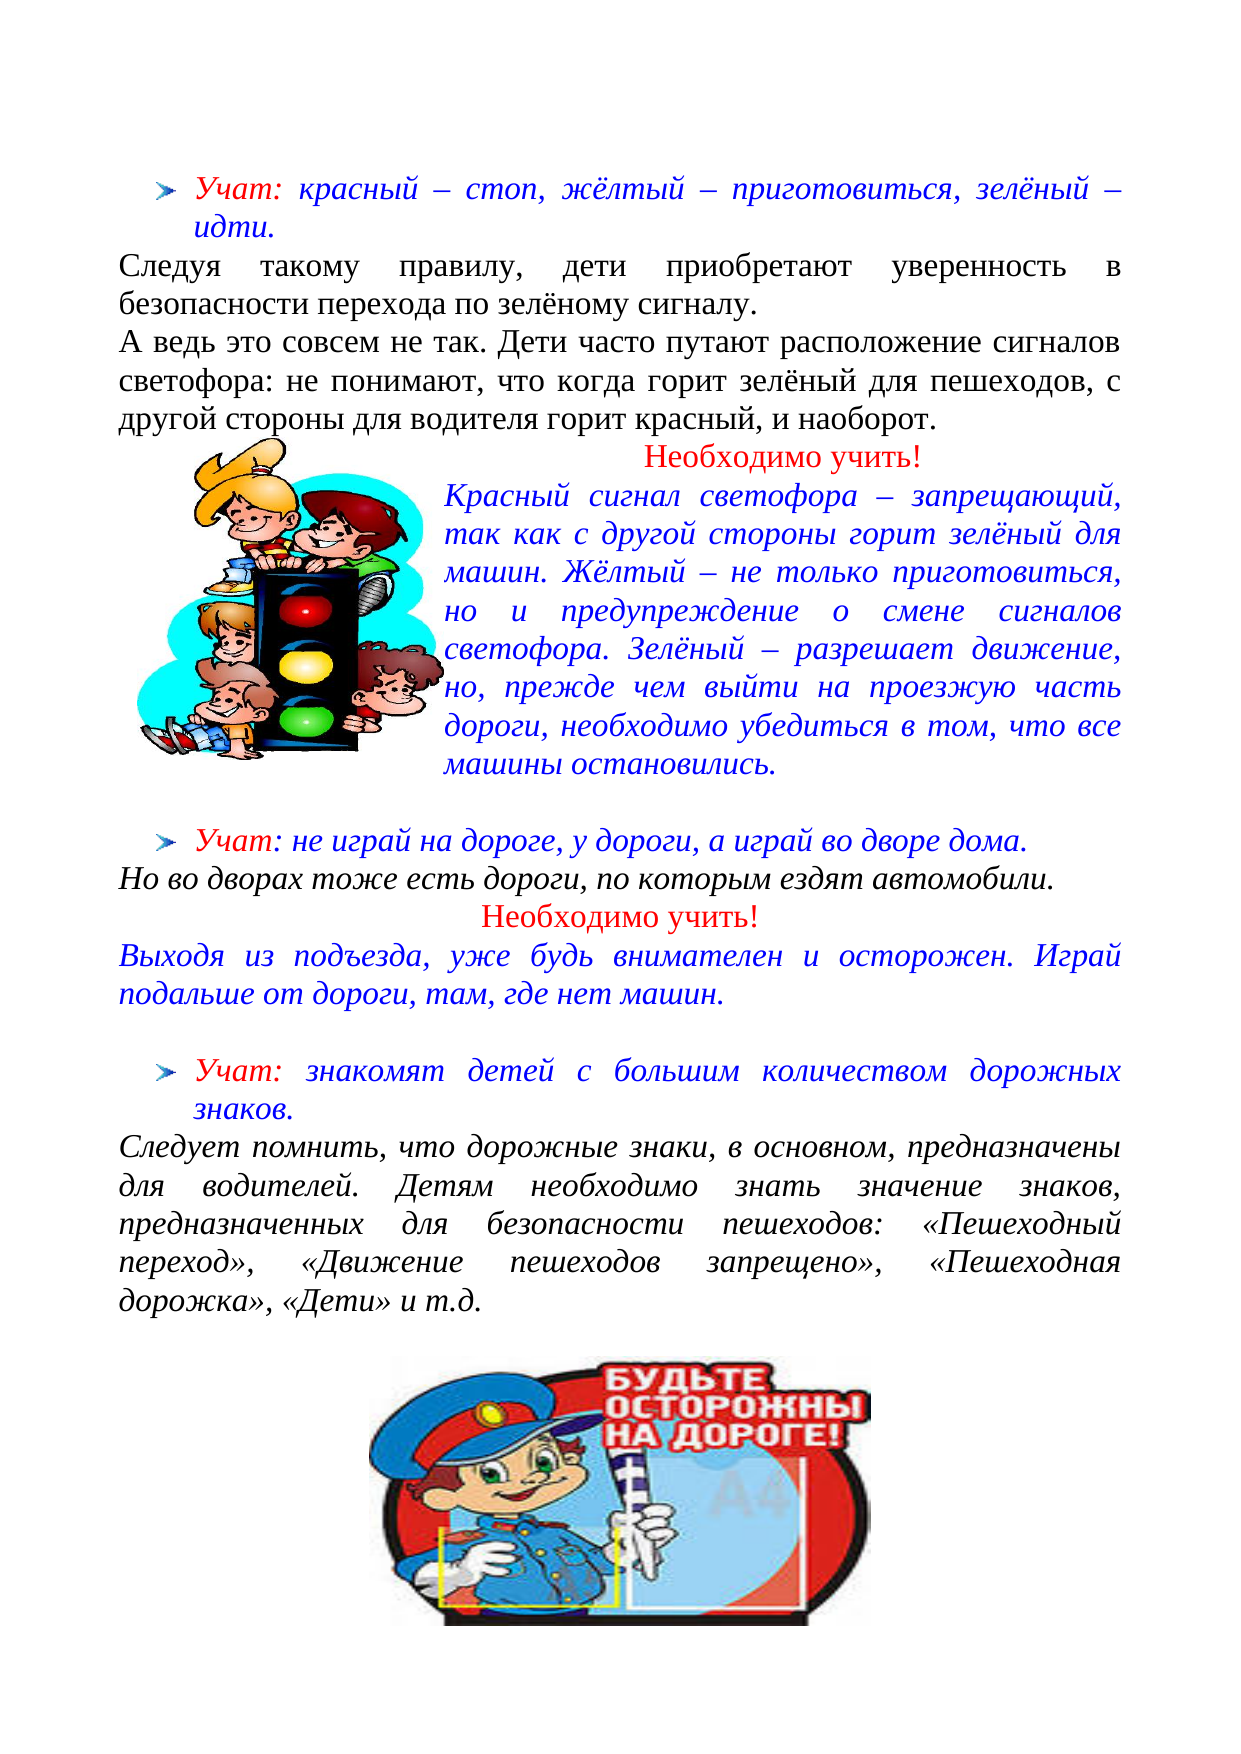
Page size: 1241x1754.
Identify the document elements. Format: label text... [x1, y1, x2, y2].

picture [156, 182, 176, 200]
text А ведь это совсем не так. Дети часто путают расположение сигналов светофора: не понимают, что когда горит зелёный для пешеходов, с другой стороны для водителя горит красный, и наоборот. [118, 321, 1122, 436]
text Необходимо учить! [118, 896, 1122, 935]
list Учат: не играй на дороге, у дороги, а играй во дворе дома. [156, 820, 1122, 858]
list Учат: знакомят детей с большим количеством дорожных знаков. [156, 1050, 1122, 1126]
text Но во дворах тоже есть дороги, по которым ездят автомобили. [118, 858, 1122, 896]
picture [369, 1356, 871, 1626]
list Учат: красный – стоп, жёлтый – приготовиться, зелёный – идти. [156, 168, 1122, 245]
text Выходя из подъезда, уже будь внимателен и осторожен. Играй подальше от дороги, там, где нет машин. [118, 935, 1122, 1011]
text Следует помнить, что дорожные знаки, в основном, предназначены для водителей. Детям необходимо знать значение знаков, предназначенных для безопасности пешеходов: «Пешеходный переход», «Движение пешеходов запрещено», «Пешеходная дорожка», «Дети» и т.д. [118, 1126, 1122, 1318]
text Следуя такому правилу, дети приобретают уверенность в безопасности перехода по зелёному сигналу. [118, 245, 1122, 321]
picture [137, 437, 444, 760]
picture [156, 1064, 176, 1081]
text Необходимо учить! [118, 436, 1122, 475]
picture [156, 834, 176, 851]
